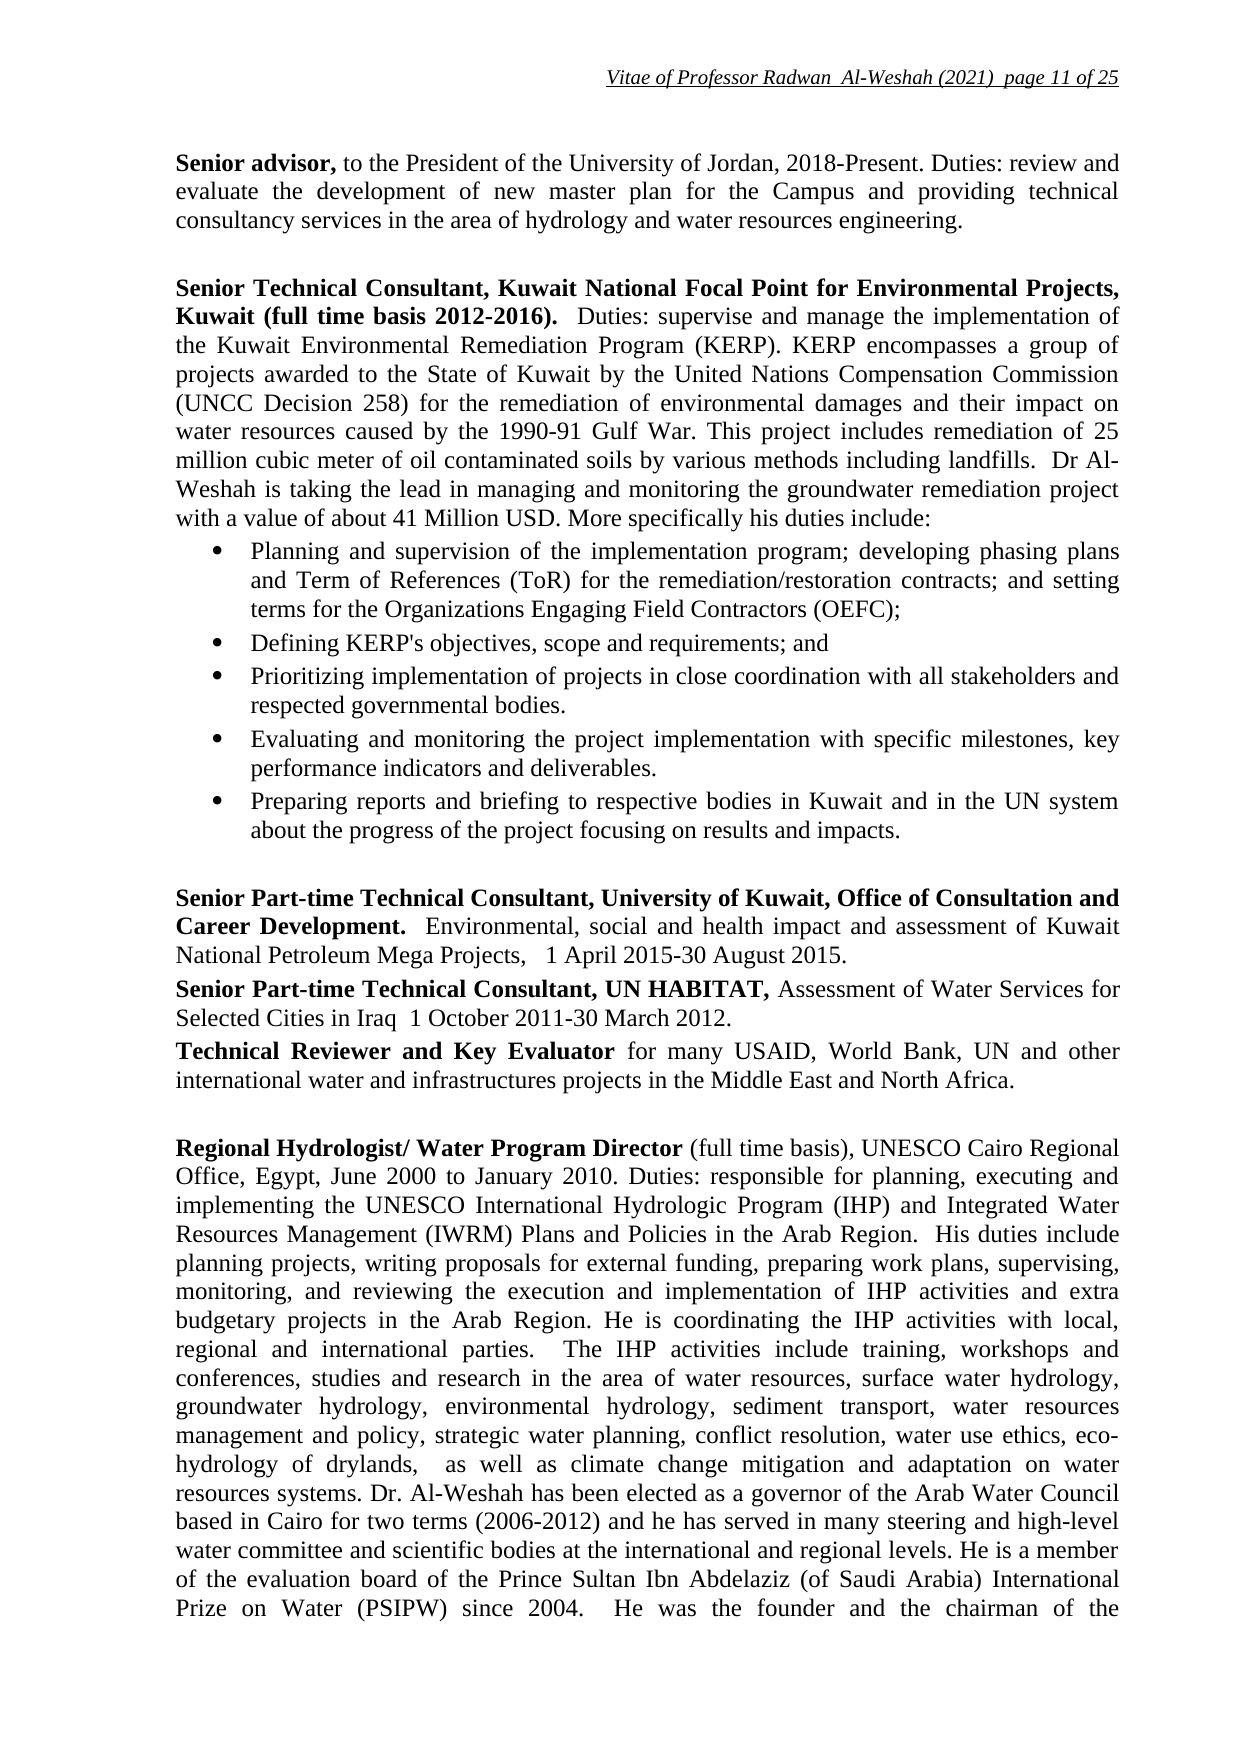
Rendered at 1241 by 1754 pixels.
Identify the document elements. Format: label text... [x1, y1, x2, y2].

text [175, 1133, 1120, 1621]
text Senior Part-time Technical Consultant, UN HABITAT, Assessment of Water Services for Selected Cities in Iraq 1 October 2011-30 March 2012. [175, 974, 1120, 1031]
text Senior advisor, to the President of the University of Jordan, 2018-Present. Duties: review and evaluate the development of new master plan for the Campus and providing technical consultancy services in the area of hydrology and water resources engineering. [175, 148, 1120, 234]
text Senior Technical Consultant, Kuwait National Focal Point for Environmental Projects, Kuwait (full time basis 2012-2016). Duties: supervise and manage the implementation of the Kuwait Environmental Remediation Program (KERP). KERP encompasses a group of projects awarded to the State of Kuwait by the United Nations Compensation Commission (UNCC Decision 258) for the remediation of environmental damages and their impact on water resources caused by the 1990-91 Gulf War. This project includes remediation of 25 million cubic meter of oil contaminated soils by various methods including landfills. Dr Al-Weshah is taking the lead in managing and monitoring the groundwater remediation project with a value of about 41 Million USD. More specifically his duties include: [175, 273, 1120, 531]
text Technical Reviewer and Key Evaluator for many USAID, World Bank, UN and other international water and infrastructures projects in the Middle East and North Africa. [175, 1036, 1120, 1094]
list Prioritizing implementation of projects in close coordination with all stakeholders and respected governmental bodies. [213, 661, 1120, 719]
list Planning and supervision of the implementation program; developing phasing plans and Term of References (ToR) for the remediation/restoration contracts; and setting terms for the Organizations Engaging Field Contractors (OEFC); [213, 536, 1120, 623]
list Preparing reports and briefing to respective bodies in Kuwait and in the UN system about the progress of the project focusing on results and impacts. [213, 786, 1120, 844]
list Evaluating and monitoring the project implementation with specific milestones, key performance indicators and deliverables. [213, 724, 1120, 781]
list Defining KERP's objectives, scope and requirements; and [213, 628, 1120, 656]
text Senior Part-time Technical Consultant, University of Kuwait, Office of Consultation and Career Development. Environmental, social and health impact and assessment of Kuwait National Petroleum Mega Projects, 1 April 2015-30 August 2015. [175, 883, 1120, 969]
